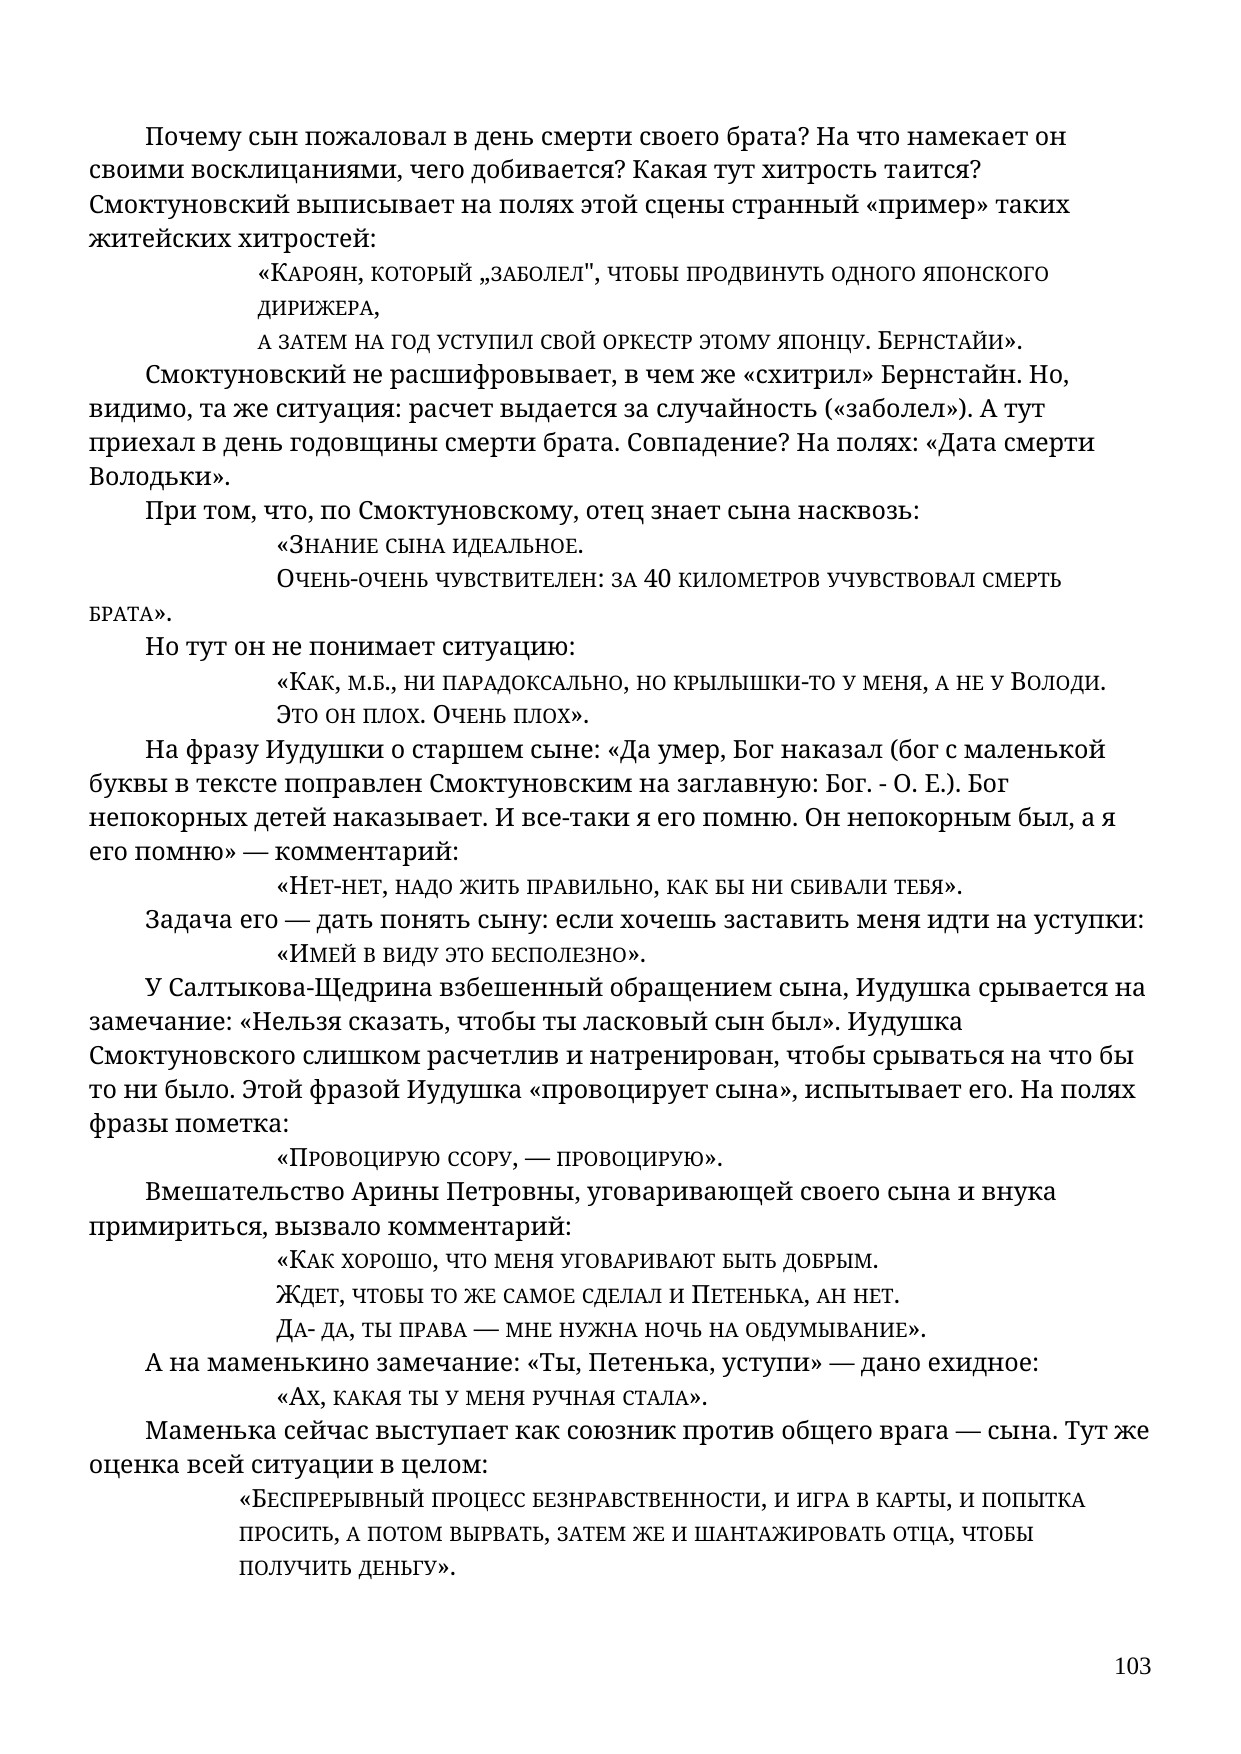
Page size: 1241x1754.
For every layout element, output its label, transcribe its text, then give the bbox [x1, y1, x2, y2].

text «Ах, какая ты у меня ручная стала». [89, 1378, 1152, 1412]
text «Кароян, который „заболел", чтобы продвинуть одного японского дирижера, [257, 254, 1152, 322]
text Но тут он не понимает ситуацию: [89, 629, 1152, 663]
text Вмешательство Арины Петровны, уговаривающей своего сына и внука примириться, вызвало комментарий: [89, 1174, 1152, 1242]
text Смоктуновский не расшифровывает, в чем же «схитрил» Бернстайн. Но, видимо, та же ситуация: расчет выдается за случайность («заболел»). А тут приехал в день годовщины смерти брата. Совпадение? На полях: «Дата смерти Володьки». [89, 357, 1152, 493]
text Почему сын пожаловал в день смерти своего брата? На что намекает он своими восклицаниями, чего добивается? Какая тут хитрость таится? Смоктуновский выписывает на полях этой сцены странный «пример» таких житейских хитростей: [89, 118, 1152, 254]
text У Салтыкова-Щедрина взбешенный обращением сына, Иудушка срывается на замечание: «Нельзя сказать, чтобы ты ласковый сын был». Иудушка Смоктуновского слишком расчетлив и натренирован, чтобы срываться на что бы то ни было. Этой фразой Иудушка «провоцирует сына», испытывает его. На полях фразы пометка: [89, 970, 1152, 1140]
text Маменька сейчас выступает как союзник против общего врага — сына. Тут же оценка всей ситуации в целом: [89, 1412, 1152, 1481]
text «Имей в виду это бесполезно». [89, 936, 1152, 970]
text «Нет-нет, надо жить правильно, как бы ни сбивали тебя». [89, 867, 1152, 902]
text «Провоцирую ссору, — провоцирую». [89, 1140, 1152, 1174]
text «Знание сына идеальное. [89, 527, 1152, 561]
text При том, что, по Смоктуновскому, отец знает сына насквозь: [89, 493, 1152, 527]
text а затем на год уступил свой оркестр этому японцу. Бернстайи». [257, 322, 1152, 357]
text «Как, м.б., ни парадоксально, но крылышки-то у меня, а не у Володи. Это он плох. Очень плох». [276, 663, 1152, 731]
text Задача его — дать понять сыну: если хочешь заставить меня идти на уступки: [89, 902, 1152, 936]
text Очень-очень чувствителен: за 40 километров учувствовал смерть брата». [89, 561, 1152, 629]
text Ждет, чтобы то же самое сделал и Петенька, ан нет. [89, 1276, 1152, 1310]
text «Беспрерывный процесс безнравственности, и игра в карты, и попытка просить, а потом вырвать, затем же и шантажировать отца, чтобы получить деньгу». [239, 1481, 1152, 1583]
text На фразу Иудушки о старшем сыне: «Да умер, Бог наказал (бог с маленькой буквы в тексте поправлен Смоктуновским на заглавную: Бог. - О. Е.). Бог непокорных детей наказывает. И все-таки я его помню. Он непокорным был, а я его помню» — комментарий: [89, 731, 1152, 867]
text Да- да, ты права — мне нужна ночь на обдумывание». [89, 1310, 1152, 1344]
text А на маменькино замечание: «Ты, Петенька, уступи» — дано ехидное: [89, 1344, 1152, 1378]
text «Как хорошо, что меня уговаривают быть добрым. [89, 1242, 1152, 1276]
